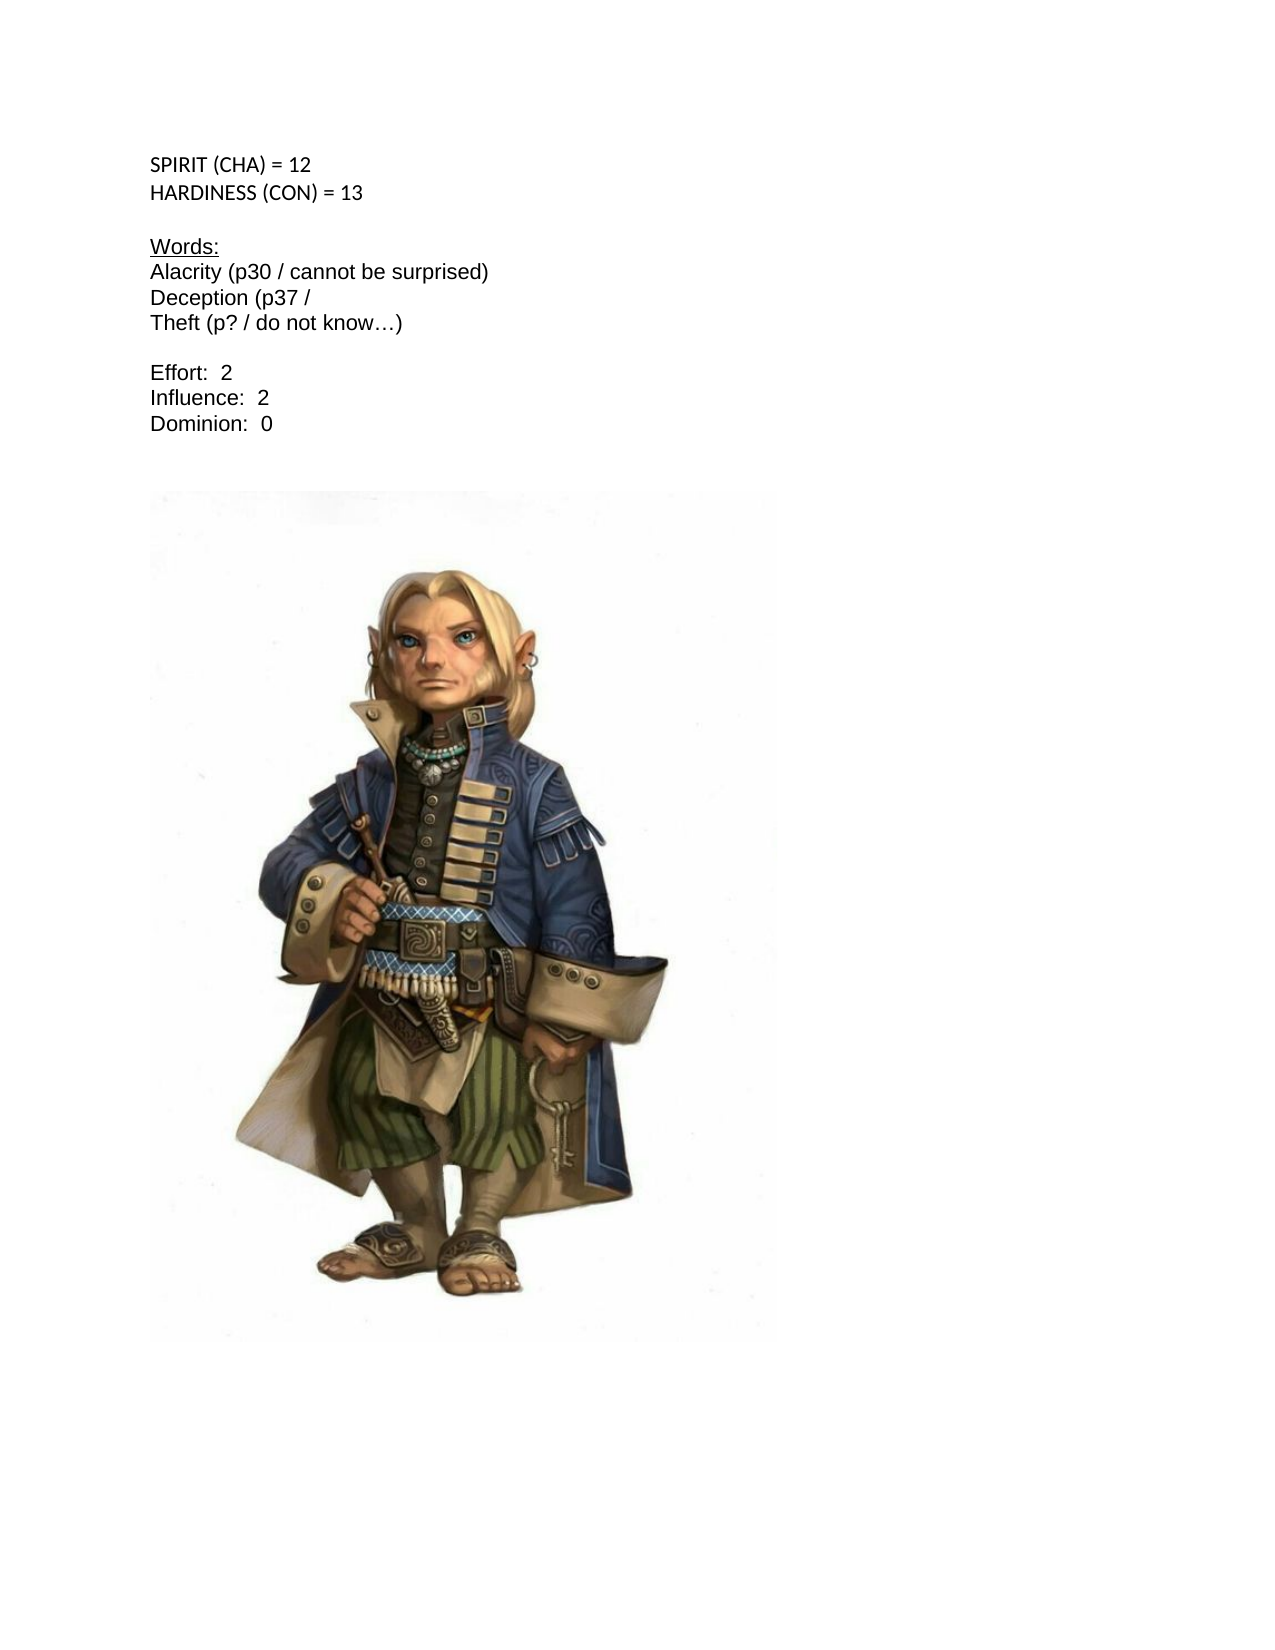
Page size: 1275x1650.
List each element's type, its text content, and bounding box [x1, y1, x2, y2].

text Influence: 2 [150, 385, 1125, 411]
text Words: [150, 234, 1125, 259]
text Dominion: 0 [150, 411, 1125, 436]
text Theft (p? / do not know…) [150, 310, 1125, 335]
text SPIRIT (CHA) = 12 [150, 150, 1125, 178]
text Effort: 2 [150, 360, 1125, 385]
picture [150, 491, 778, 1342]
text Alacrity (p30 / cannot be surprised) [150, 259, 1125, 284]
text HARDINESS (CON) = 13 [150, 178, 1125, 206]
text Deception (p37 / [150, 284, 1125, 310]
